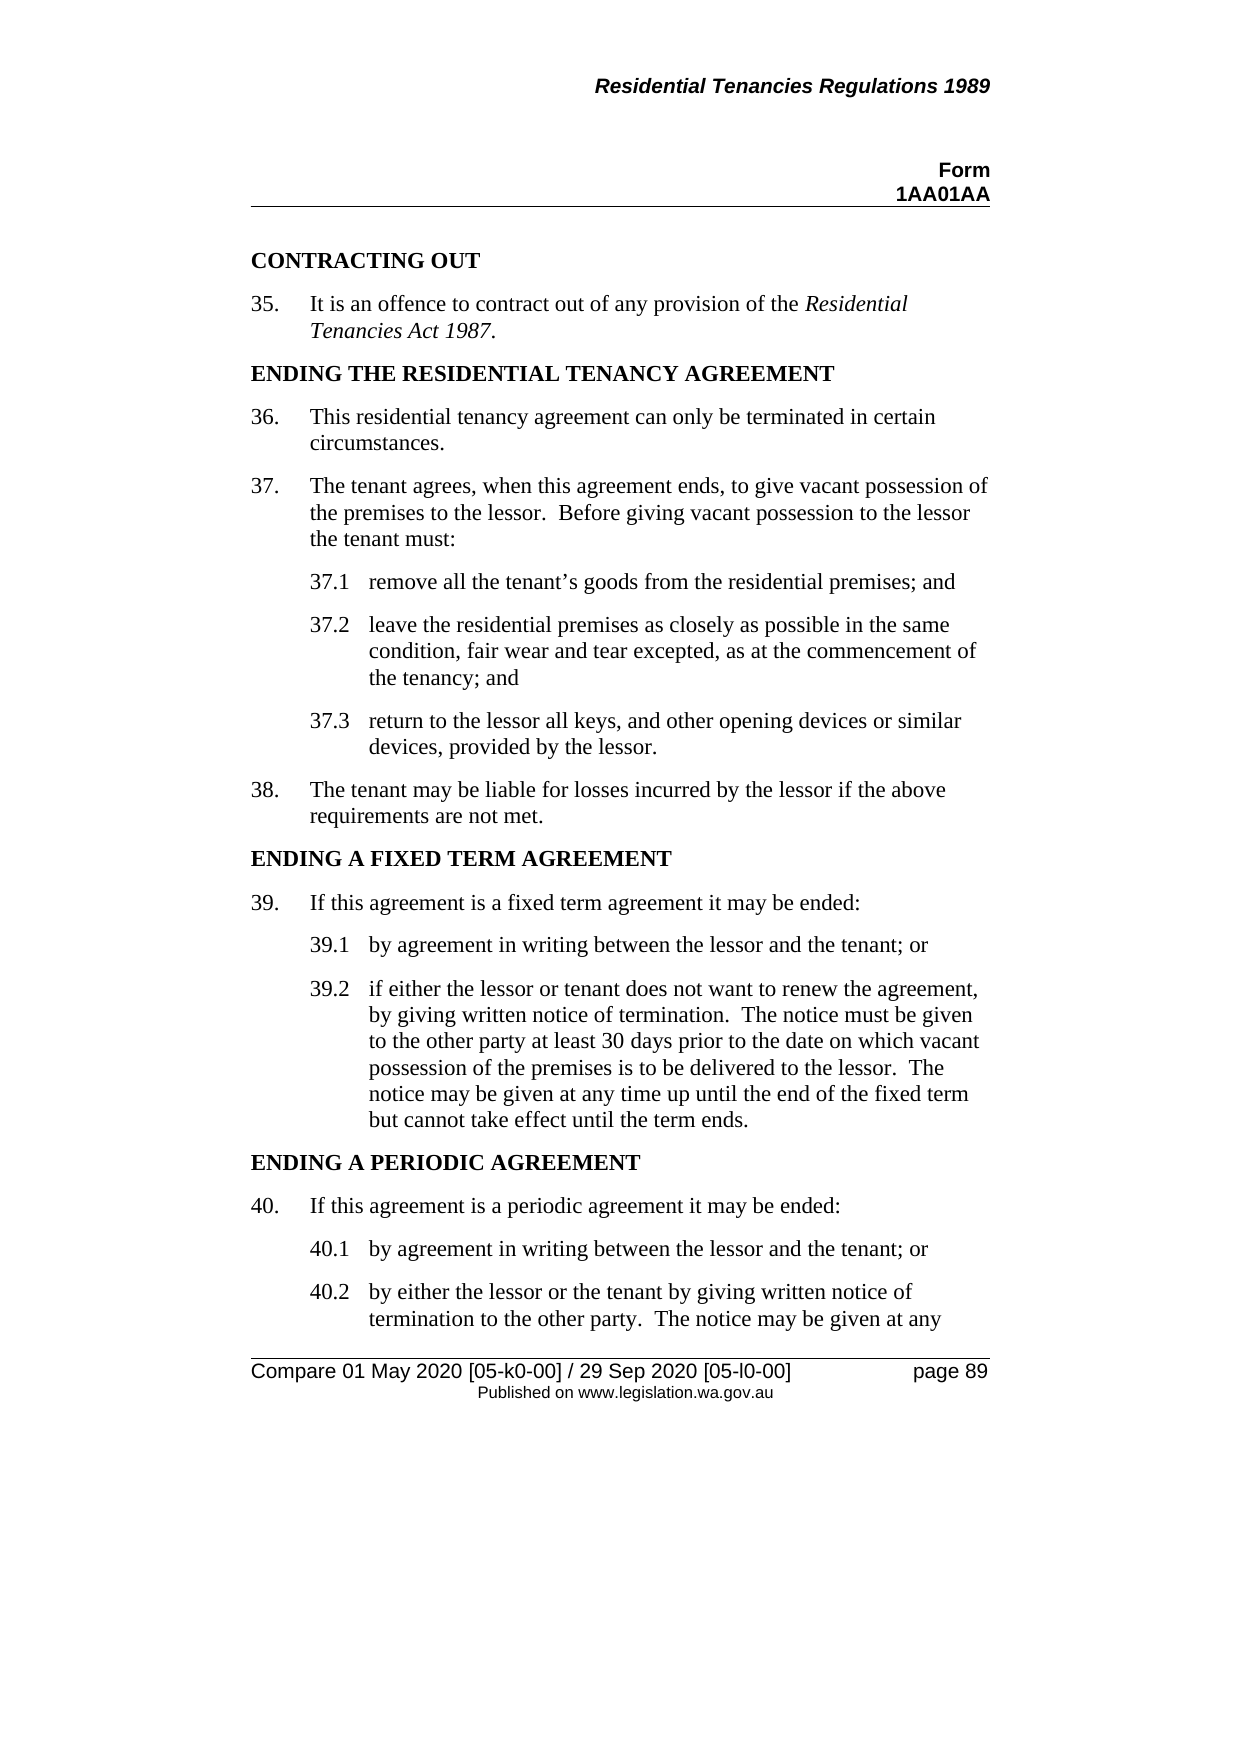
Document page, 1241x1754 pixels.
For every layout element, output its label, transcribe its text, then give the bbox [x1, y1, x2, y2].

text ENDING THE RESIDENTIAL TENANCY AGREEMENT [251, 360, 990, 386]
text 37.1 remove all the tenant’s goods from the residential premises; and [251, 568, 990, 594]
text 37.3 return to the lessor all keys, and other opening devices or similar devices, provided by the lessor. [251, 707, 990, 759]
text 36. This residential tenancy agreement can only be terminated in certain circumstances. [251, 403, 990, 456]
text 39. If this agreement is a fixed term agreement it may be ended: [251, 888, 990, 915]
text 39.2 if either the lessor or tenant does not want to renew the agreement, by giving written notice of termination. The notice must be given to the other party at least 30 days prior to the date on which vacant possession of the premises is to be delivered to the lessor. The notice may be given at any time up until the end of the fixed term but cannot take effect until the term ends. [251, 974, 990, 1133]
text 40.1 by agreement in writing between the lessor and the tenant; or [251, 1235, 990, 1262]
text 37.2 leave the residential premises as closely as possible in the same condition, fair wear and tear excepted, as at the commencement of the tenancy; and [251, 611, 990, 690]
text 37. The tenant agrees, when this agreement ends, to give vacant possession of the premises to the lessor. Before giving vacant possession to the lessor the tenant must: [251, 472, 990, 551]
text 39.1 by agreement in writing between the lessor and the tenant; or [251, 932, 990, 958]
text 40. If this agreement is a periodic agreement it may be ended: [251, 1192, 990, 1219]
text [251, 1278, 990, 1331]
text Ending a periodic agreement [251, 1149, 990, 1176]
text 38. The tenant may be liable for losses incurred by the lessor if the above requirements are not met. [251, 776, 990, 829]
text Ending a fixed term agreement [251, 846, 990, 872]
text 35. It is an offence to contract out of any provision of the Residential Tenancies Act 1987. [251, 291, 990, 343]
text CONTRACTING OUT [251, 247, 990, 274]
